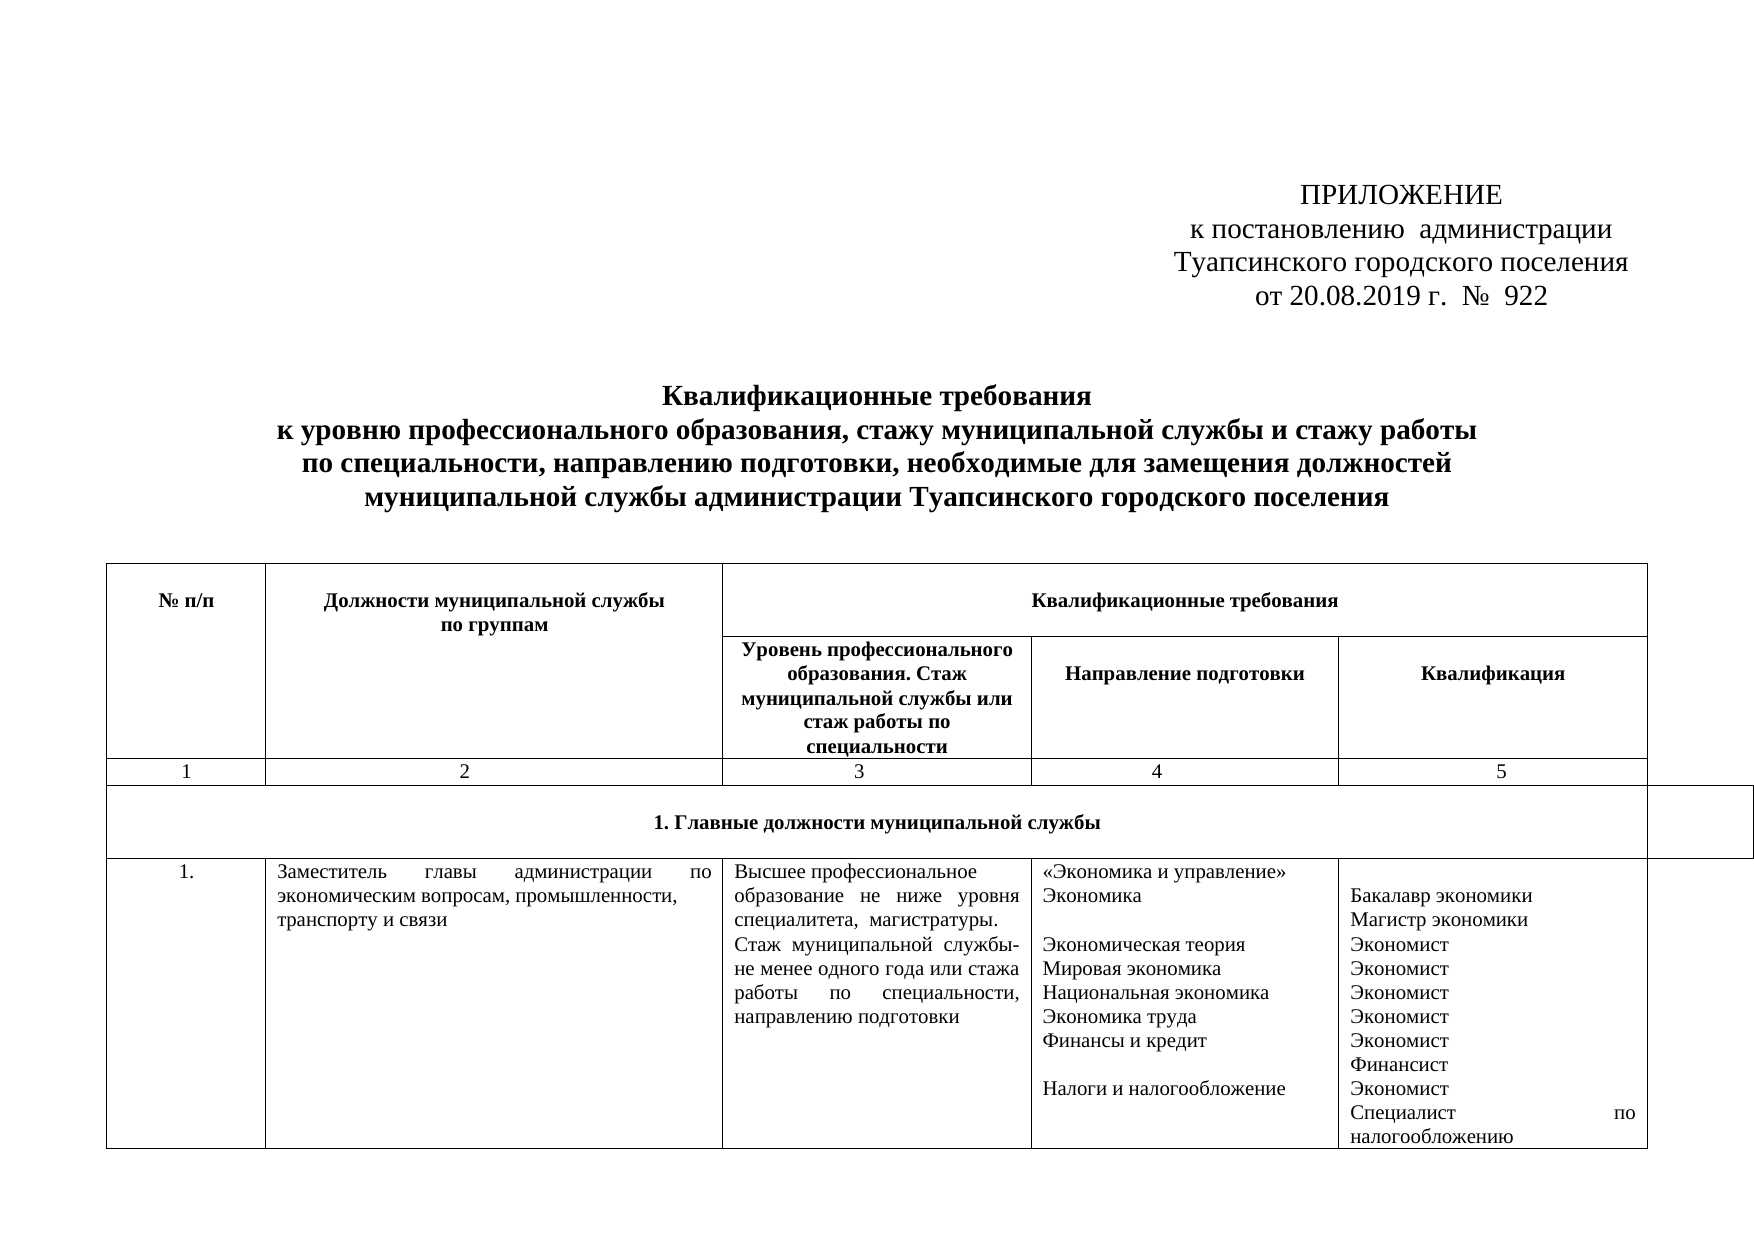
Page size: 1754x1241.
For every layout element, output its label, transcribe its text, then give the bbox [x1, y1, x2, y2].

table_header № п/п [107, 564, 265, 758]
table_cell 1. Главные должности муниципальной службы [107, 786, 1647, 858]
table_cell Квалификация [1339, 637, 1647, 758]
table_cell 5 [1339, 759, 1647, 785]
table_cell 3 [723, 759, 1031, 785]
table_cell Направление подготовки [1032, 637, 1338, 758]
text по специальности, направлению подготовки, необходимые для замещения должностей [118, 446, 1636, 479]
table_cell 4 [1032, 759, 1338, 785]
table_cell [723, 859, 1031, 1148]
text от 20.08.2019 г. № 922 [1167, 278, 1636, 311]
table_cell 1 [107, 759, 265, 785]
text к постановлению администрации [1167, 211, 1636, 244]
table_cell Уровень профессионального образования. Стаж муниципальной службы или стаж работы по специальности [723, 637, 1031, 758]
table_cell 1. [107, 859, 265, 1148]
text к уровню профессионального образования, стажу муниципальной службы и стажу работы [118, 412, 1636, 446]
table_header Квалификационные требования [723, 564, 1647, 636]
text муниципальной службы администрации Туапсинского городского поселения [118, 479, 1636, 513]
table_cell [266, 859, 722, 1148]
text ПРИЛОЖЕНИЕ [1167, 177, 1636, 211]
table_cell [1032, 859, 1338, 1148]
text Туапсинского городского поселения [1167, 244, 1636, 278]
table_header Должности муниципальной службы по группам [266, 564, 722, 758]
table_cell 2 [266, 759, 722, 785]
table_cell [1648, 786, 1753, 858]
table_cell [1339, 859, 1647, 1148]
text Квалификационные требования [118, 378, 1636, 412]
